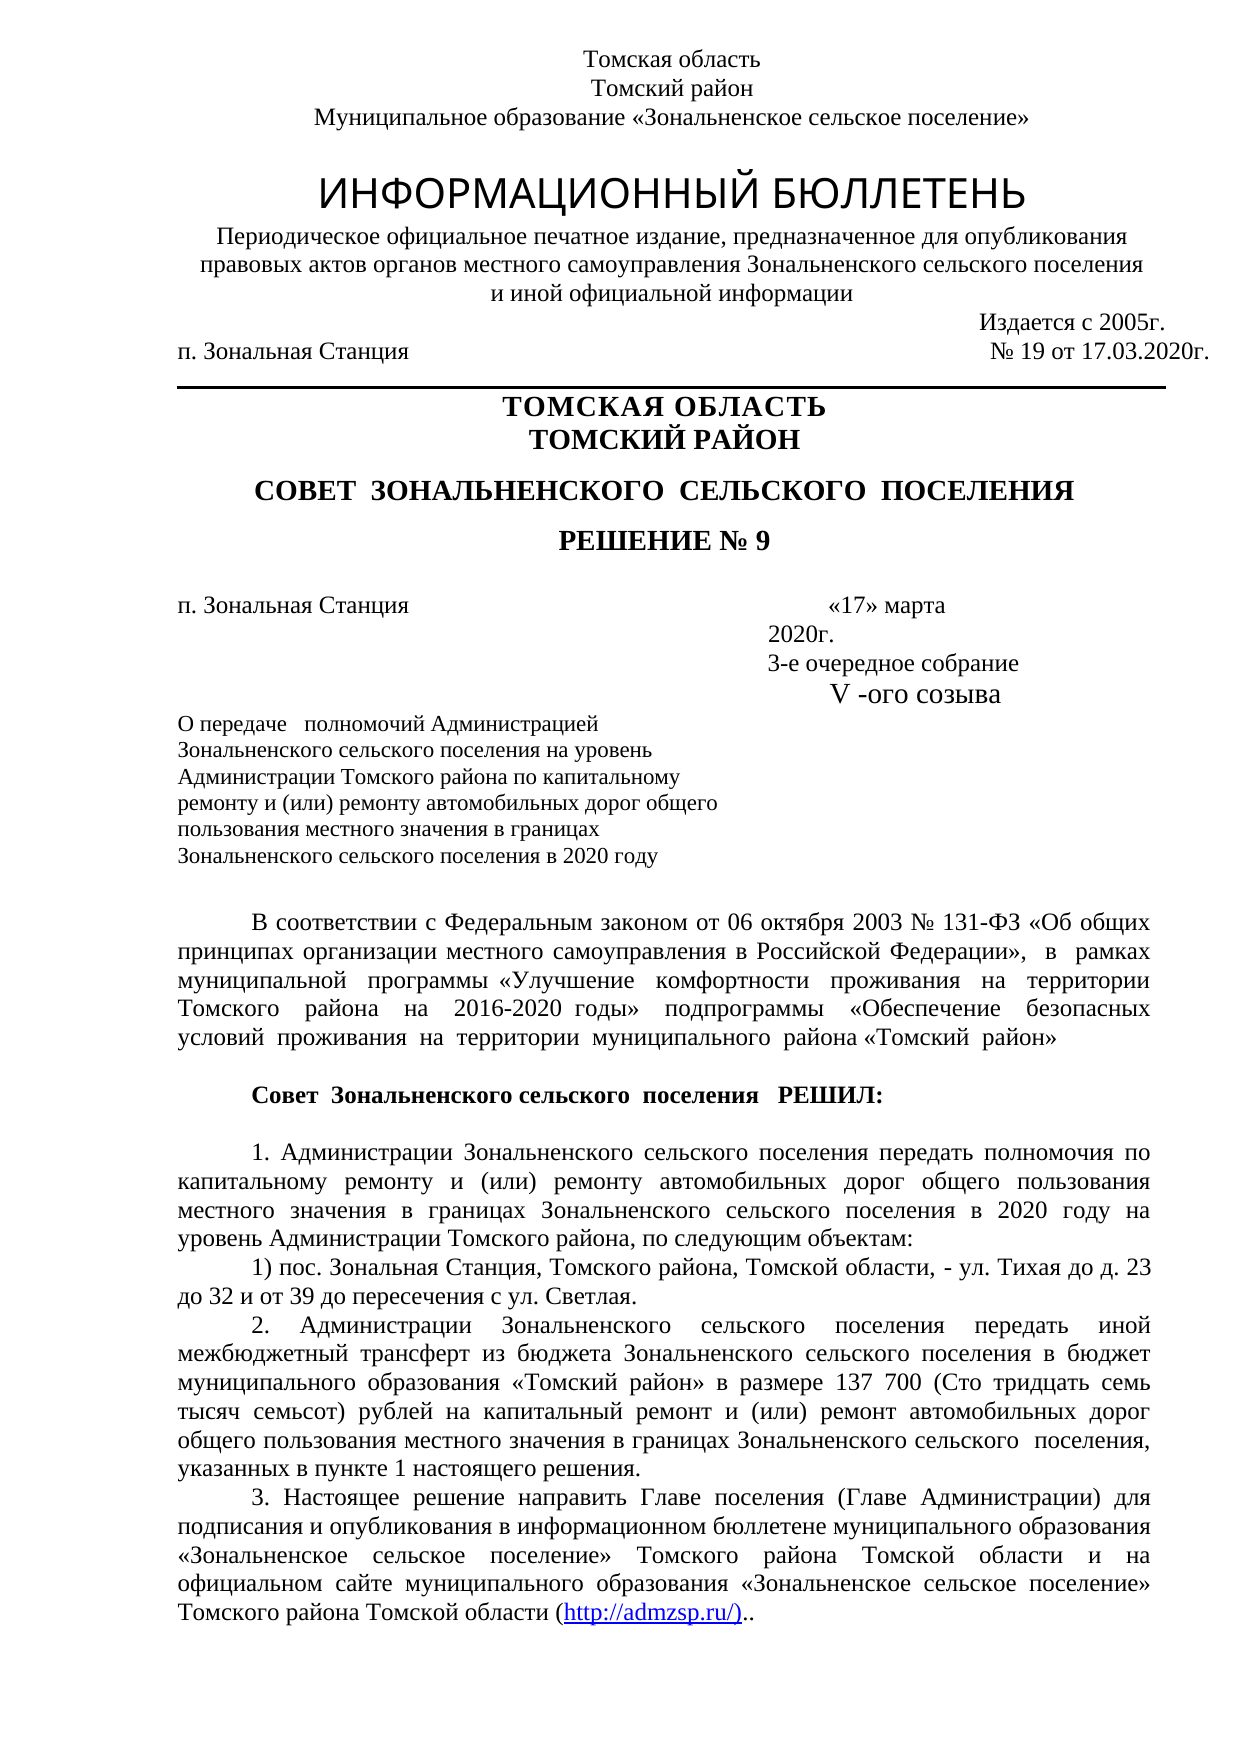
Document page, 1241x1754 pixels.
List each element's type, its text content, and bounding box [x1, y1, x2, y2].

text 3. Настоящее решение направить Главе поселения (Главе Администрации) для подписания и опубликования в информационном бюллетене муниципального образования «Зональненское сельское поселение» Томского района Томской области и на официальном сайте муниципального образования «Зональненское сельское поселение» Томского района Томской области (http://admzsp.ru/).. [177, 1482, 1152, 1626]
text 1) пос. Зональная Станция, Томского района, Томской области, - ул. Тихая до д. 23 до 32 и от 39 до пересечения с ул. Светлая. [177, 1252, 1152, 1310]
text ТОМСКИЙ РАЙОН [177, 422, 1152, 456]
text Издается с 2005г. [177, 307, 1211, 336]
text В соответствии с Федеральным законом от 06 октября 2003 № 131-ФЗ «Об общих принципах организации местного самоуправления в Российской Федерации», в рамках муниципальной программы «Улучшение комфортности проживания на территории Томского района на 2016-2020 годы» подпрограммы «Обеспечение безопасных условий проживания на территории муниципального района «Томский район» [177, 907, 1152, 1051]
text Томский район [177, 73, 1166, 102]
text 1. Администрации Зональненского сельского поселения передать полномочия по капитальному ремонту и (или) ремонту автомобильных дорог общего пользования местного значения в границах Зональненского сельского поселения в 2020 году на уровень Администрации Томского района, по следующим объектам: [177, 1137, 1152, 1252]
text 2. Администрации Зональненского сельского поселения передать иной межбюджетный трансферт из бюджета Зональненского сельского поселения в бюджет муниципального образования «Томский район» в размере 137 700 (Сто тридцать семь тысяч семьсот) рублей на капитальный ремонт и (или) ремонт автомобильных дорог общего пользования местного значения в границах Зональненского сельского поселения, указанных в пункте 1 настоящего решения. [177, 1310, 1152, 1482]
text п. Зональная Станция «17» марта 2020г. [177, 590, 1019, 648]
text Томская область [177, 44, 1166, 73]
text правовых актов органов местного самоуправления Зональненского сельского поселения [177, 249, 1166, 278]
text Периодическое официальное печатное издание, предназначенное для опубликования [177, 221, 1166, 249]
text п. Зональная Станция № 19 от 17.03.2020г. [177, 336, 1211, 364]
text РЕШЕНИЕ № 9 [177, 523, 1152, 557]
text Совет Зональненского сельского поселения РЕШИЛ: [177, 1080, 1152, 1108]
table_header О передаче полномочий Администрацией Зональненского сельского поселения на уровень Администрации Томского района по капитальному ремонту и (или) ремонту автомобильных дорог общего пользования местного значения в границах Зональненского сельского поселения в 2020 году [166, 710, 737, 874]
title ТОМСКАЯ ОБЛАСТЬ [177, 389, 1152, 422]
text СОВЕТ ЗОНАЛЬНЕНСКОГО СЕЛЬСКОГО ПОСЕЛЕНИЯ [177, 473, 1152, 506]
text ИНФОРМАЦИОННЫЙ БЮЛЛЕТЕНЬ [177, 164, 1166, 221]
text Муниципальное образование «Зональненское сельское поселение» [177, 102, 1166, 131]
text и иной официальной информации [177, 278, 1166, 307]
text V -ого созыва [177, 676, 1019, 710]
text 3-е очередное собрание [177, 648, 1019, 676]
